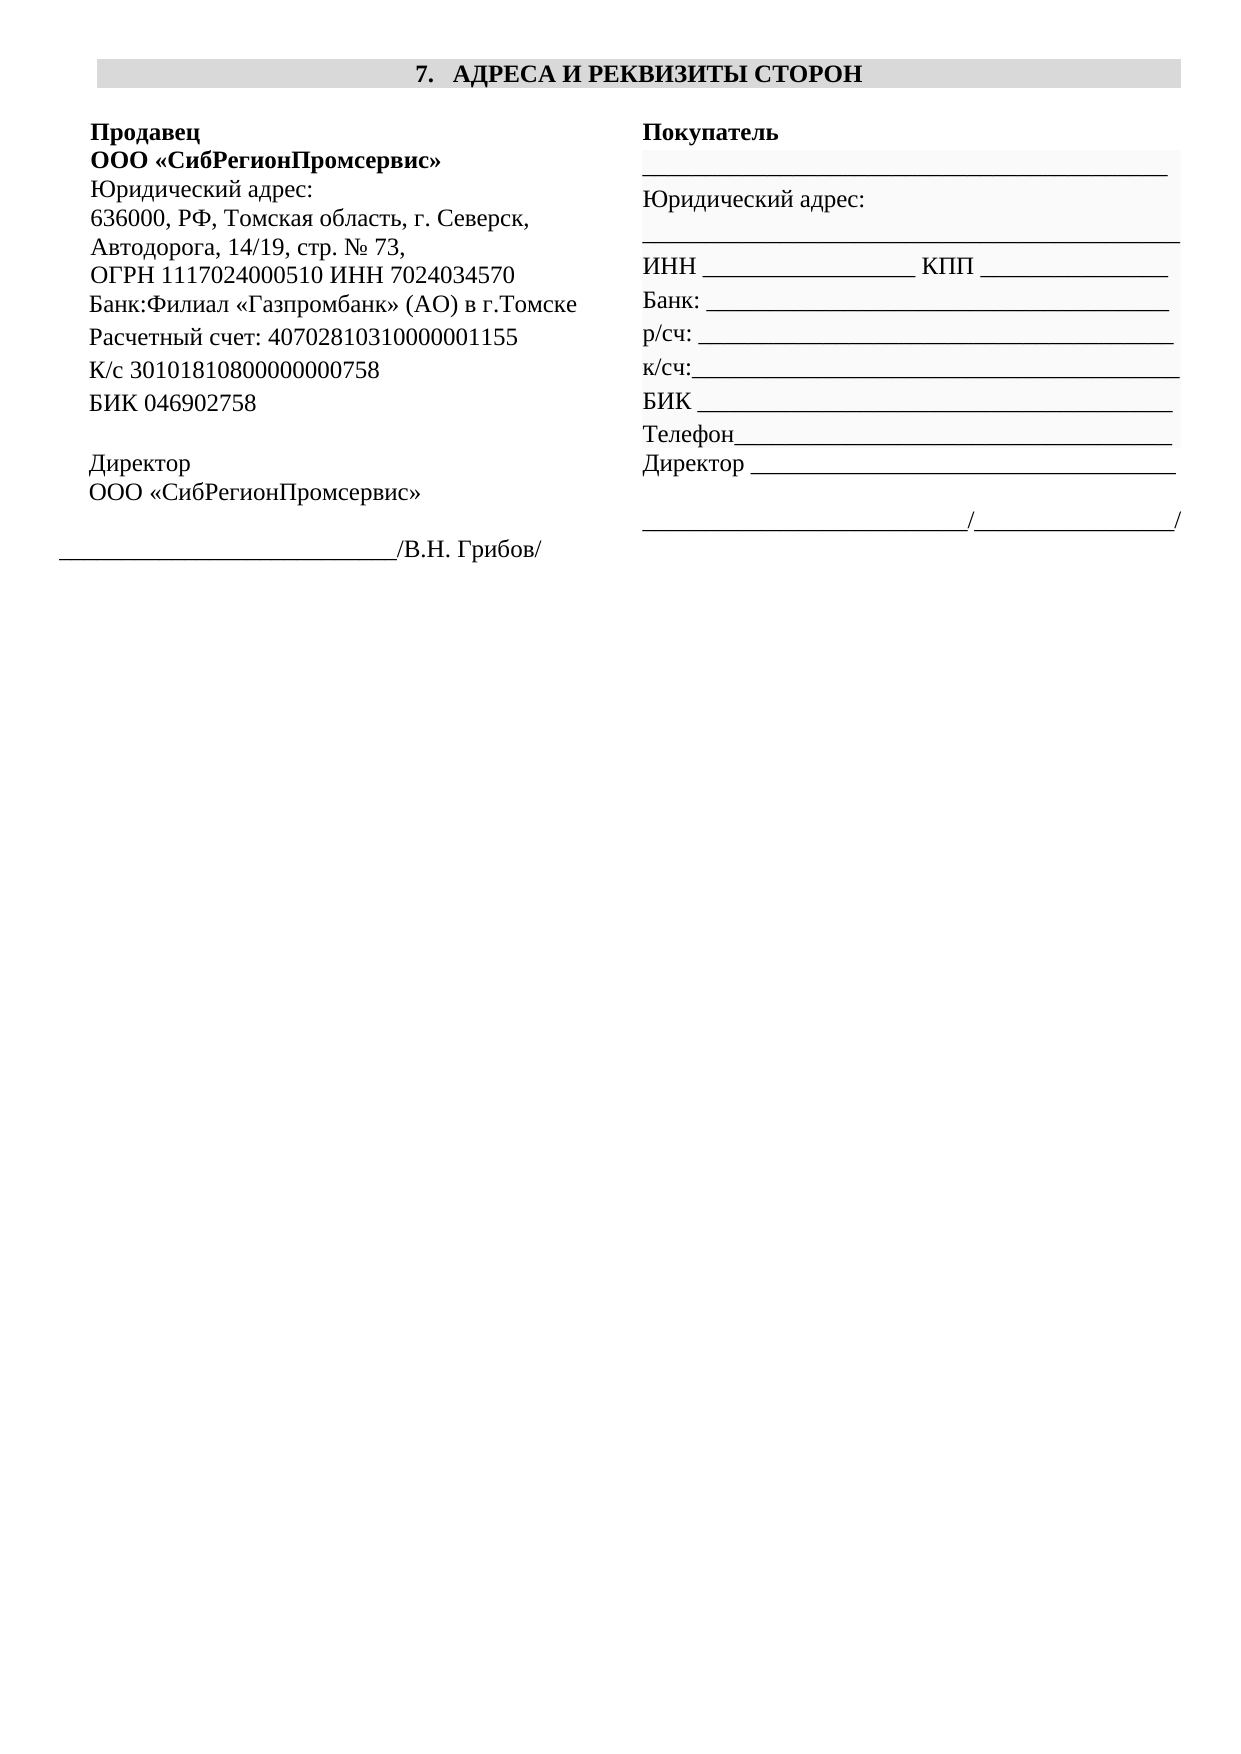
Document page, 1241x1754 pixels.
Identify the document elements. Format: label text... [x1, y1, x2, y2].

table_header Продавец ООО «СибРегионПромсервис» Юридический адрес: 636000, РФ, Томская область, г. Северск, Автодорога, 14/19, стр. № 73, ОГРН 1117024000510 ИНН 7024034570 Банк:Филиал «Газпромбанк» (АО) в г.Томске Расчетный счет: 40702810310000001155 К/с 30101810800000000758 БИК 046902758 [48, 88, 631, 448]
table_cell Директор ООО «СибРегионПромсервис» ___________________________/В.Н. Грибов/ [48, 448, 631, 563]
table_cell Директор __________________________________ __________________________/________________/ [631, 448, 1192, 563]
table_header Покупатель __________________________________________ Юридический адрес: ___________________________________________ ИНН _________________ КПП _______________ Банк: _____________________________________ р/сч: ______________________________________ к/сч:_______________________________________ БИК ______________________________________ Телефон___________________________________ [631, 88, 1192, 448]
list АДРЕСА И РЕКВИЗИТЫ СТОРОН [97, 59, 1181, 88]
